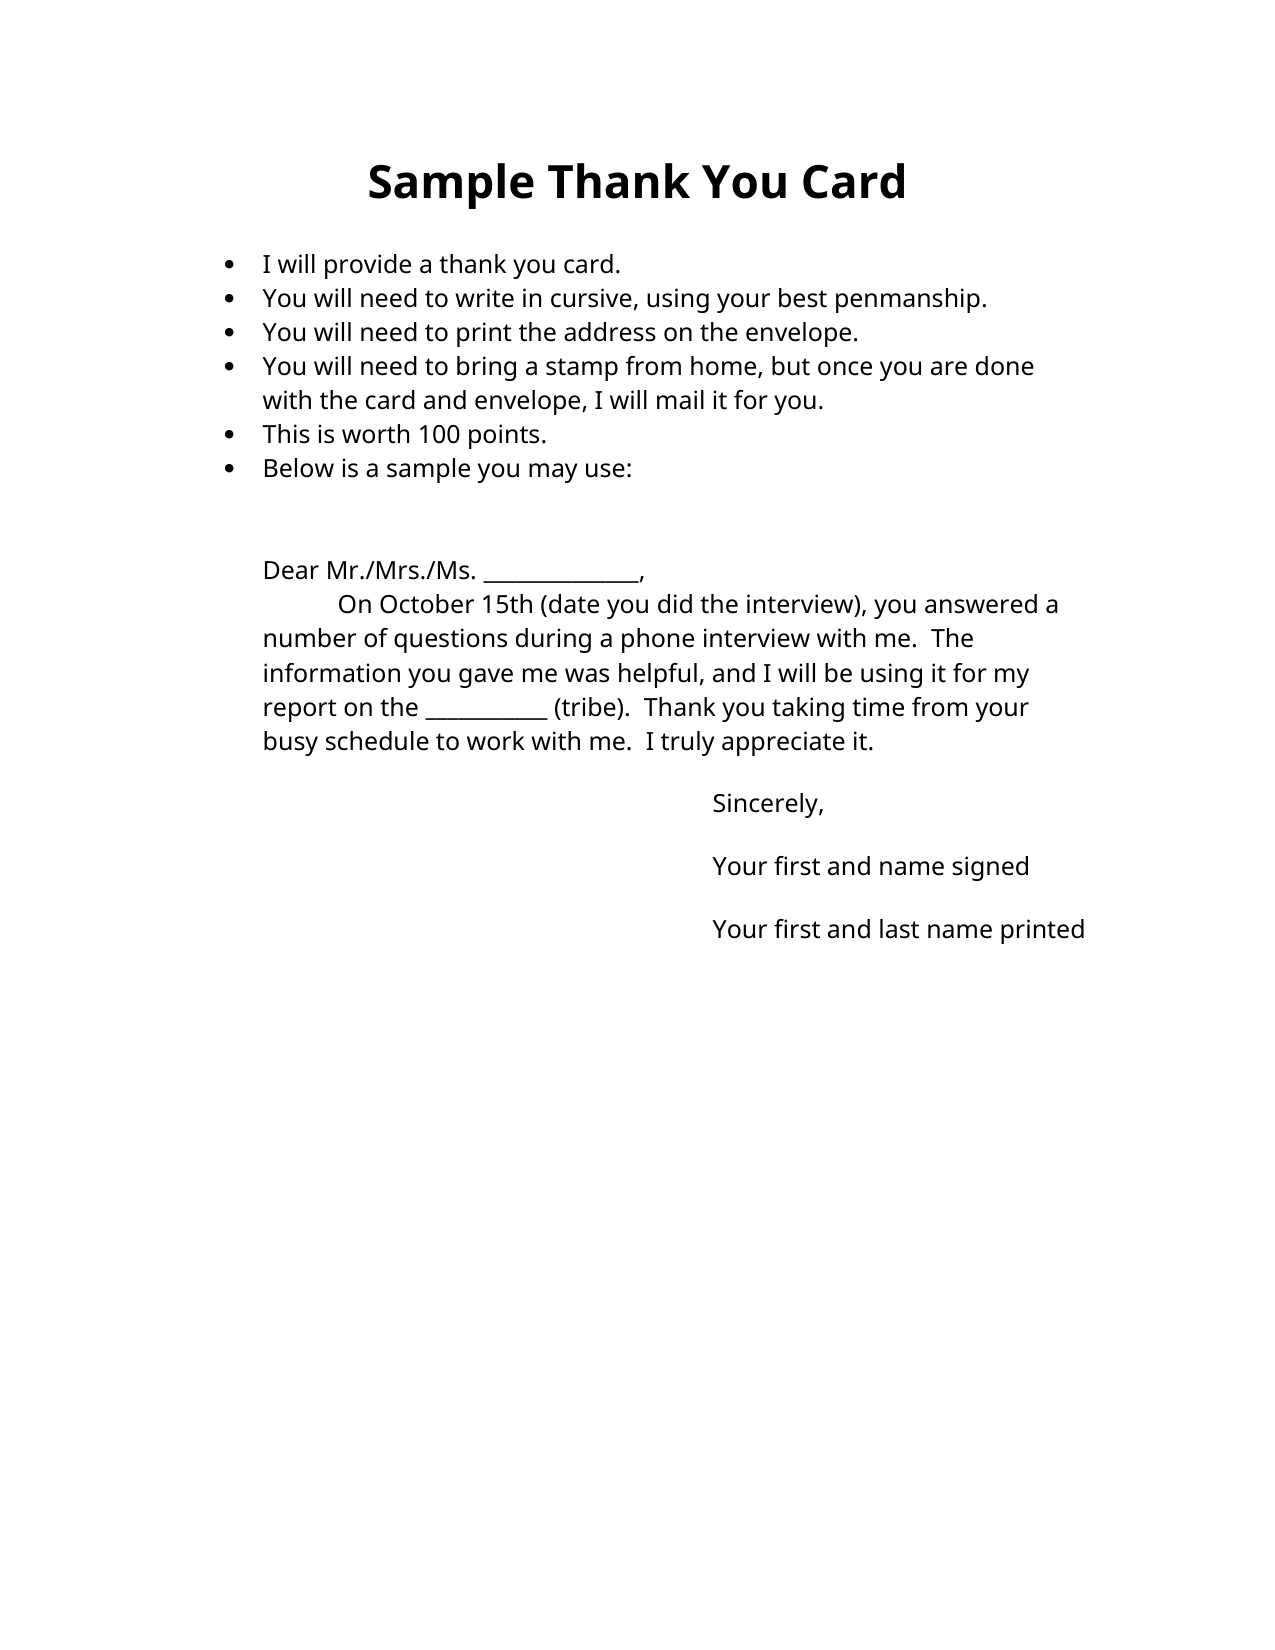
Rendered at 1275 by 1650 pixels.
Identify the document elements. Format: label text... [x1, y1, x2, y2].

list I will provide a thank you card. [225, 246, 1087, 281]
list Below is a sample you may use: [225, 451, 1087, 485]
text Sample Thank You Card [187, 150, 1087, 212]
list Your first and name signed [637, 849, 1087, 883]
list You will need to bring a stamp from home, but once you are done with the card and envelope, I will mail it for you. [225, 349, 1087, 417]
list Sincerely, [637, 786, 1087, 820]
list This is worth 100 points. [225, 417, 1087, 451]
list On October 15th (date you did the interview), you answered a number of questions during a phone interview with me. The information you gave me was helpful, and I will be using it for my report on the ___________ (tribe). Thank you taking time from your busy schedule to work with me. I truly appreciate it. [262, 587, 1087, 757]
list You will need to write in cursive, using your best penmanship. [225, 281, 1087, 314]
list Your first and last name printed [262, 912, 1125, 946]
list Dear Mr./Mrs./Ms. ______________, [262, 553, 1087, 587]
list You will need to print the address on the envelope. [225, 314, 1087, 349]
